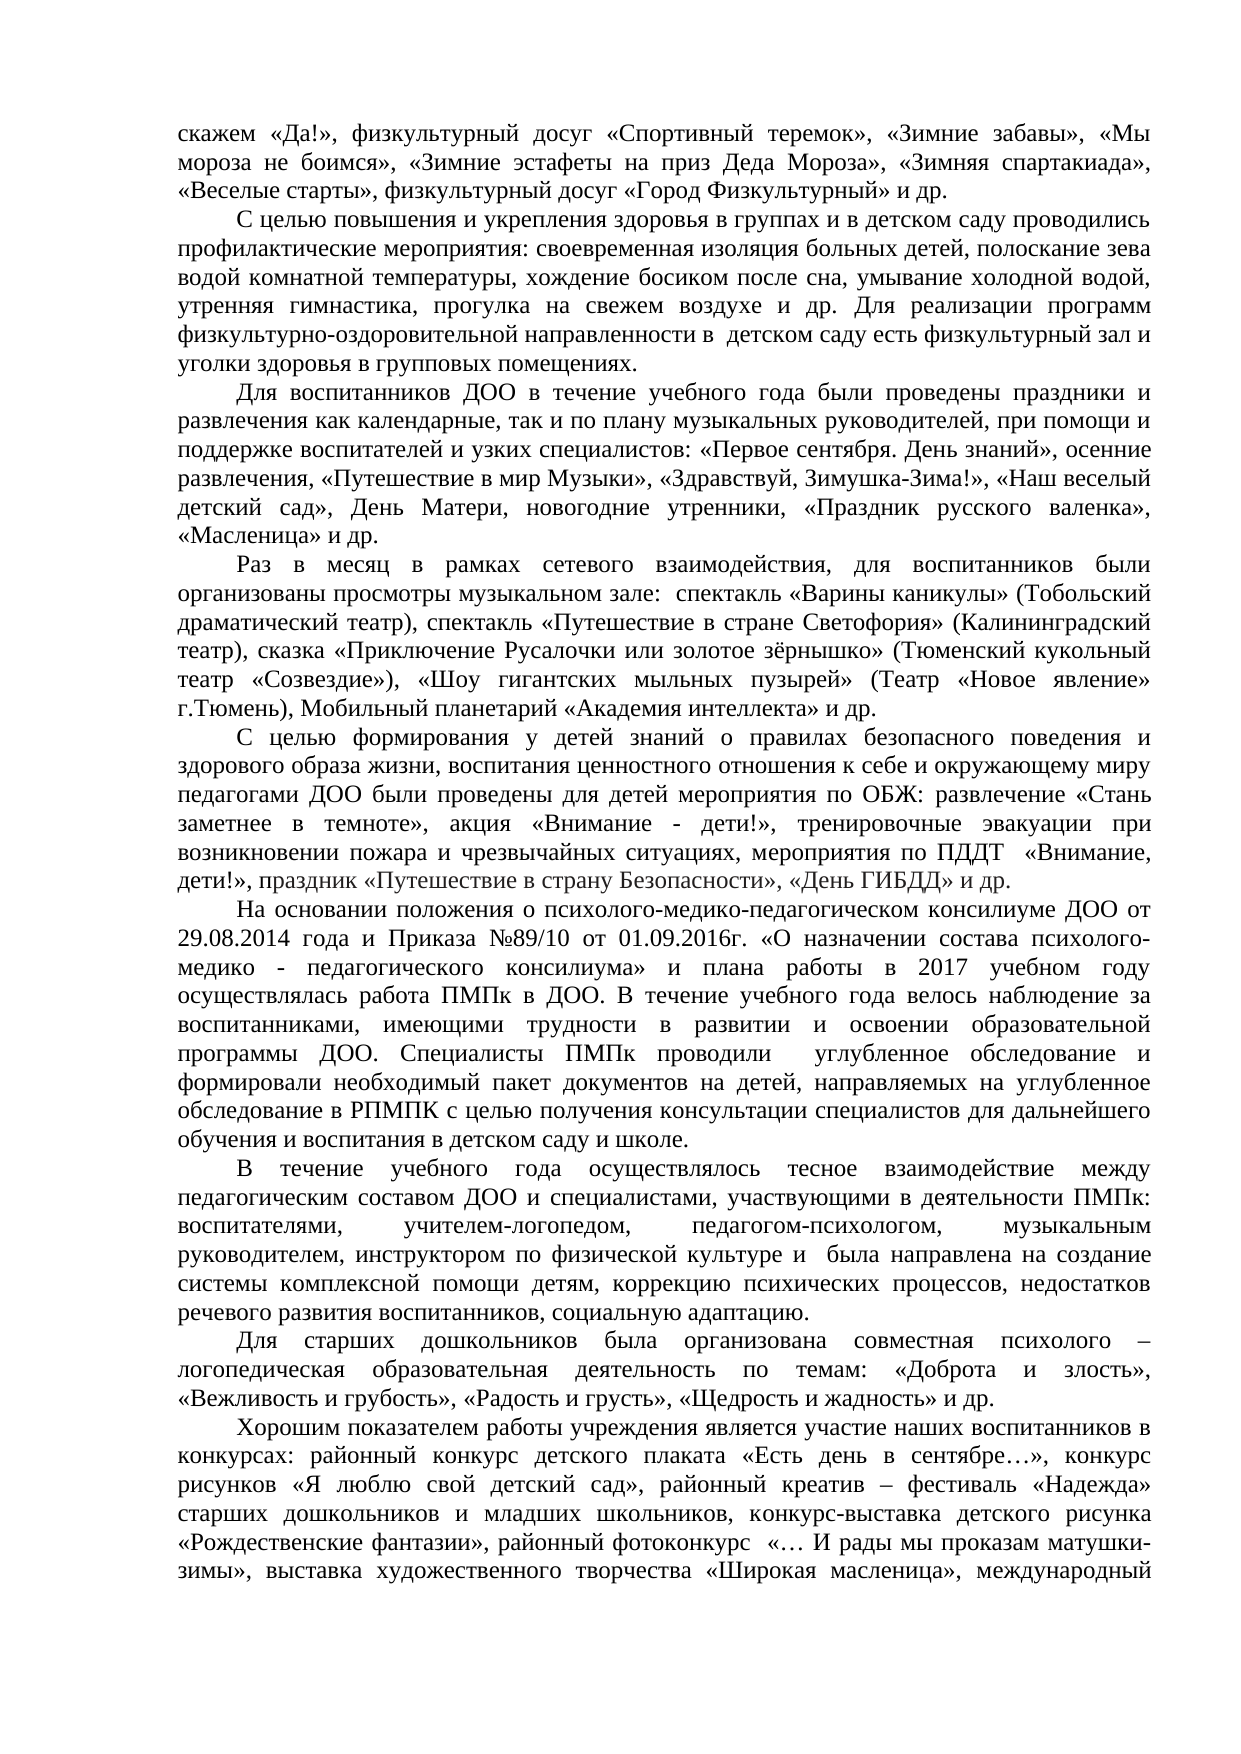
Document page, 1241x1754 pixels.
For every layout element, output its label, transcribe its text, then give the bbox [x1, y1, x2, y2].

text В течение учебного года осуществлялось тесное взаимодействие между педагогическим составом ДОО и специалистами, участвующими в деятельности ПМПк: воспитателями, учителем-логопедом, педагогом-психологом, музыкальным руководителем, инструктором по физической культуре и была направлена на создание системы комплексной помощи детям, коррекцию психических процессов, недостатков речевого развития воспитанников, социальную адаптацию. [177, 1153, 1152, 1326]
text Для воспитанников ДОО в течение учебного года были проведены праздники и развлечения как календарные, так и по плану музыкальных руководителей, при помощи и поддержке воспитателей и узких специалистов: «Первое сентября. День знаний», осенние развлечения, «Путешествие в мир Музыки», «Здравствуй, Зимушка-Зима!», «Наш веселый детский сад», День Матери, новогодние утренники, «Праздник русского валенка», «Масленица» и др. [177, 377, 1152, 549]
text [177, 118, 1152, 204]
text С целью формирования у детей знаний о правилах безопасного поведения и здорового образа жизни, воспитания ценностного отношения к себе и окружающему миру педагогами ДОО были проведены для детей мероприятия по ОБЖ: развлечение «Стань заметнее в темноте», акция «Внимание - дети!», тренировочные эвакуации при возникновении пожара и чрезвычайных ситуациях, мероприятия по ПДДТ «Внимание, дети!», праздник «Путешествие в страну Безопасности», «День ГИБДД» и др. [177, 722, 1152, 894]
text Раз в месяц в рамках сетевого взаимодействия, для воспитанников были организованы просмотры музыкальном зале: спектакль «Варины каникулы» (Тобольский драматический театр), спектакль «Путешествие в стране Светофория» (Калининградский театр), сказка «Приключение Русалочки или золотое зёрнышко» (Тюменский кукольный театр «Созвездие»), «Шоу гигантских мыльных пузырей» (Театр «Новое явление» г.Тюмень), Мобильный планетарий «Академия интеллекта» и др. [177, 549, 1152, 722]
text На основании положения о психолого-медико-педагогическом консилиуме ДОО от 29.08.2014 года и Приказа №89/10 от 01.09.2016г. «О назначении состава психолого-медико - педагогического консилиума» и плана работы в 2017 учебном году осуществлялась работа ПМПк в ДОО. В течение учебного года велось наблюдение за воспитанниками, имеющими трудности в развитии и освоении образовательной программы ДОО. Специалисты ПМПк проводили углубленное обследование и формировали необходимый пакет документов на детей, направляемых на углубленное обследование в РПМПК с целью получения консультации специалистов для дальнейшего обучения и воспитания в детском саду и школе. [177, 894, 1152, 1153]
text С целью повышения и укрепления здоровья в группах и в детском саду проводились профилактические мероприятия: своевременная изоляция больных детей, полоскание зева водой комнатной температуры, хождение босиком после сна, умывание холодной водой, утренняя гимнастика, прогулка на свежем воздухе и др. Для реализации программ физкультурно-оздоровительной направленности в детском саду есть физкультурный зал и уголки здоровья в групповых помещениях. [177, 204, 1152, 377]
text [177, 1412, 1152, 1584]
text Для старших дошкольников была организована совместная психолого – логопедическая образовательная деятельность по темам: «Доброта и злость», «Вежливость и грубость», «Радость и грусть», «Щедрость и жадность» и др. [177, 1326, 1152, 1412]
